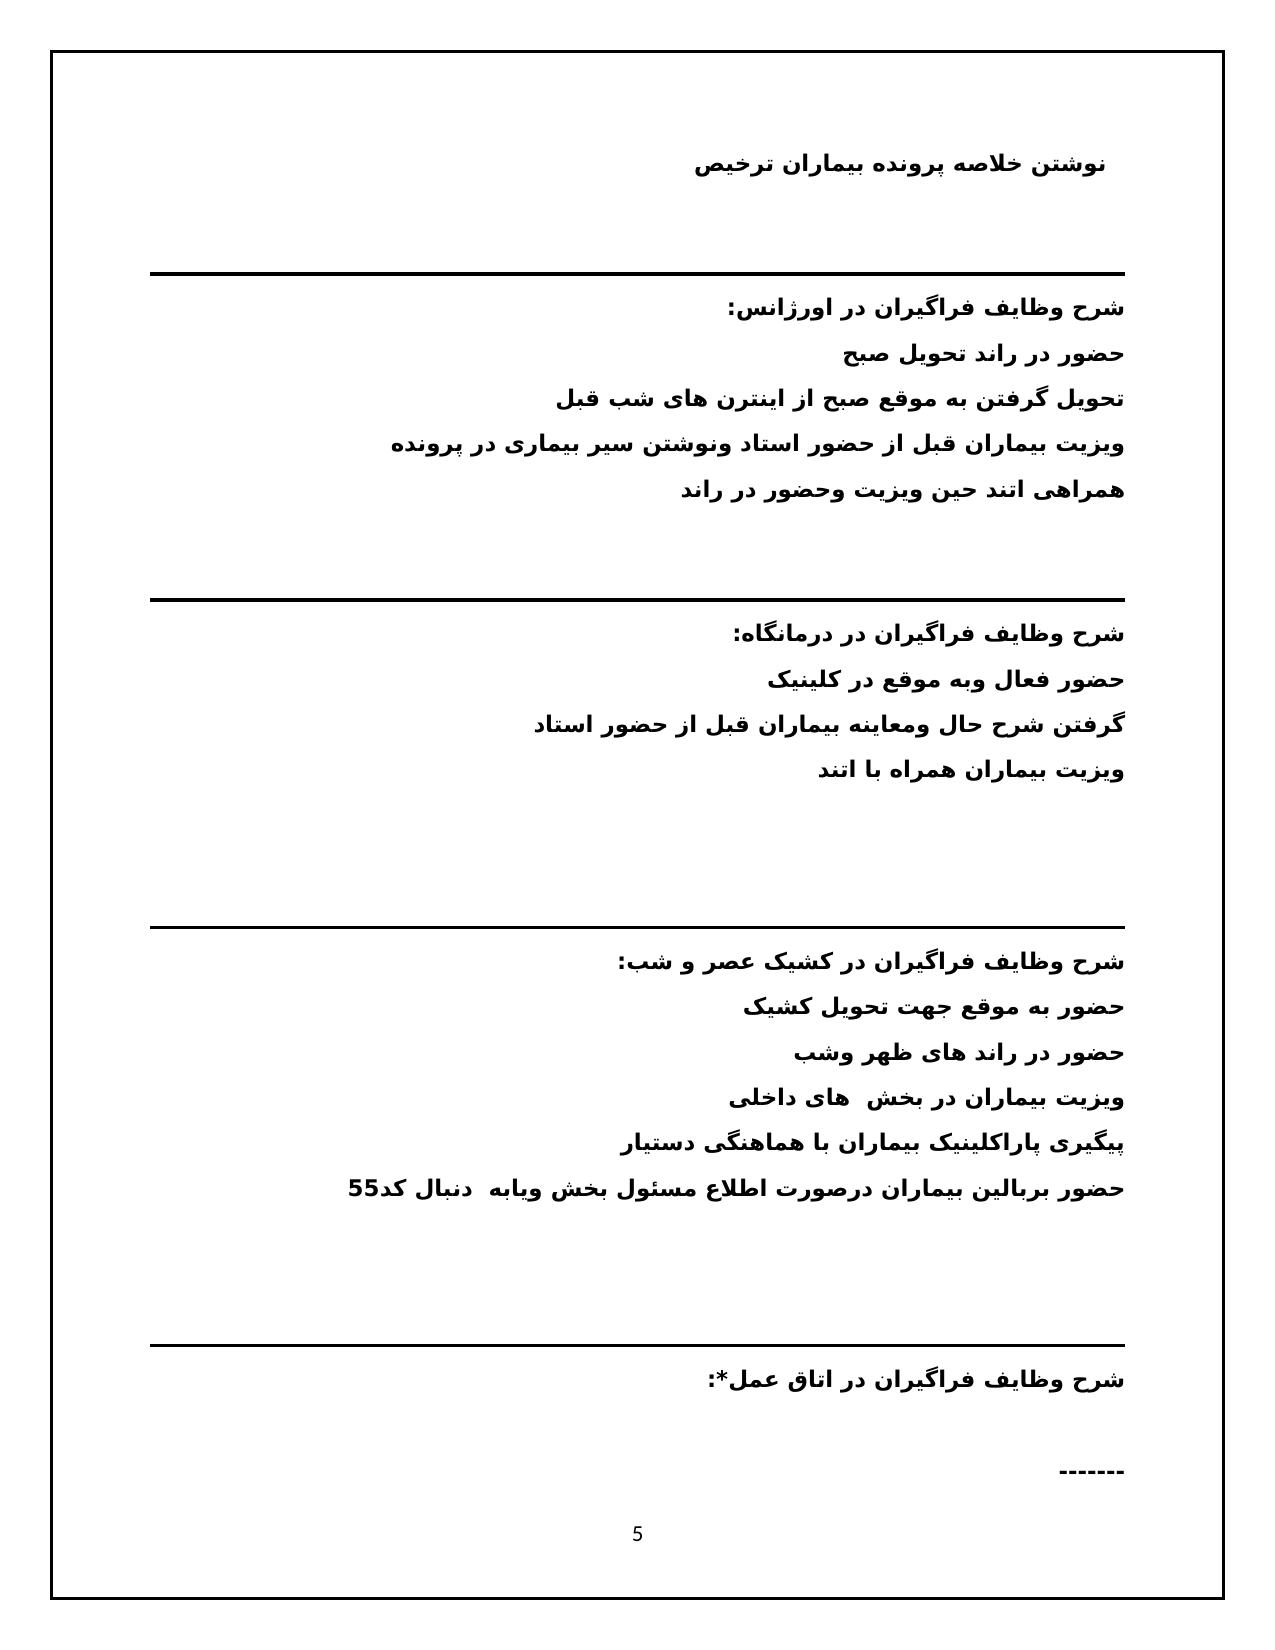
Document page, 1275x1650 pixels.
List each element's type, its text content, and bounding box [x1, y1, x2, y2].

text نوشتن خلاصه پرونده بیماران ترخیص [150, 150, 1106, 177]
text پیگیری پاراکلینیک بیماران با هماهنگی دستیار [150, 1129, 1125, 1156]
text حضور بربالین بیماران درصورت اطلاع مسئول بخش ویابه دنبال کد55 [150, 1175, 1125, 1202]
text همراهی اتند حین ویزیت وحضور در راند [150, 476, 1125, 503]
text ویزیت بیماران قبل از حضور استاد ونوشتن سیر بیماری در پرونده [150, 431, 1125, 457]
text حضور به موقع جهت تحویل کشیک [150, 993, 1125, 1020]
text ویزیت بیماران همراه با اتند [150, 757, 1125, 783]
text شرح وظایف فراگیران در درمانگاه: [150, 620, 1125, 647]
text ویزیت بیماران در بخش های داخلی [150, 1084, 1125, 1111]
text ------- [150, 1458, 1125, 1485]
text شرح وظایف فراگیران در اتاق عمل*: [150, 1366, 1125, 1393]
text حضور فعال وبه موقع در کلینیک [150, 666, 1125, 692]
text گرفتن شرح حال ومعاینه بیماران قبل از حضور استاد [150, 711, 1125, 738]
text شرح وظایف فراگیران در کشیک عصر و شب: [150, 948, 1125, 974]
text حضور در راند های ظهر وشب [150, 1039, 1125, 1065]
text شرح وظایف فراگیران در اورژانس: [150, 294, 1125, 321]
text تحویل گرفتن به موقع صبح از اینترن های شب قبل [150, 385, 1125, 412]
text حضور در راند تحویل صبح [150, 340, 1125, 366]
